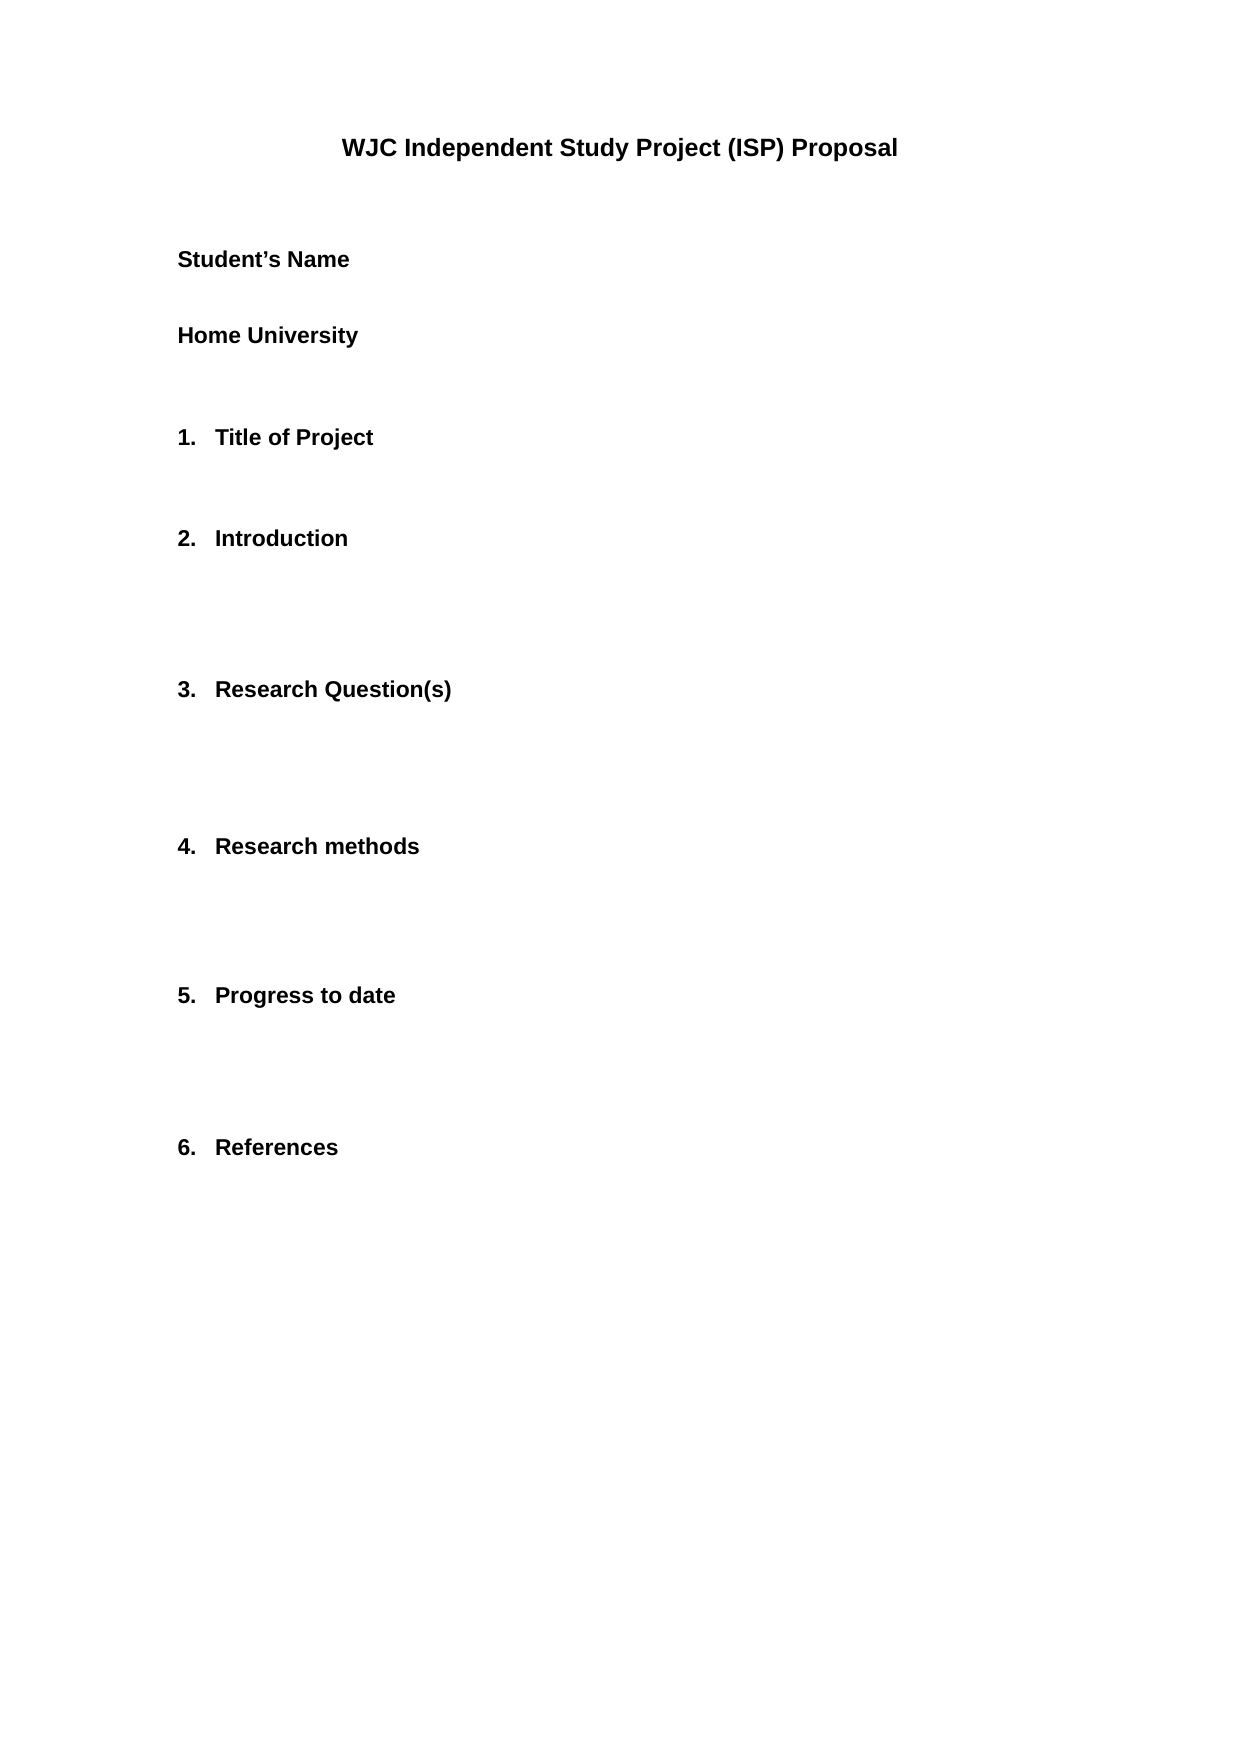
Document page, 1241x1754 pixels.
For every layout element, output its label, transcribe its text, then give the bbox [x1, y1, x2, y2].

list Research methods [177, 833, 1063, 859]
list Introduction [177, 525, 1063, 551]
text Student’s Name [177, 246, 1063, 272]
list Title of Project [177, 424, 1063, 451]
list Research Question(s) [177, 676, 1063, 702]
text WJC Independent Study Project (ISP) Proposal [177, 133, 1063, 162]
list References [177, 1134, 1063, 1161]
text Home University [177, 322, 1063, 349]
list Progress to date [177, 982, 1063, 1008]
